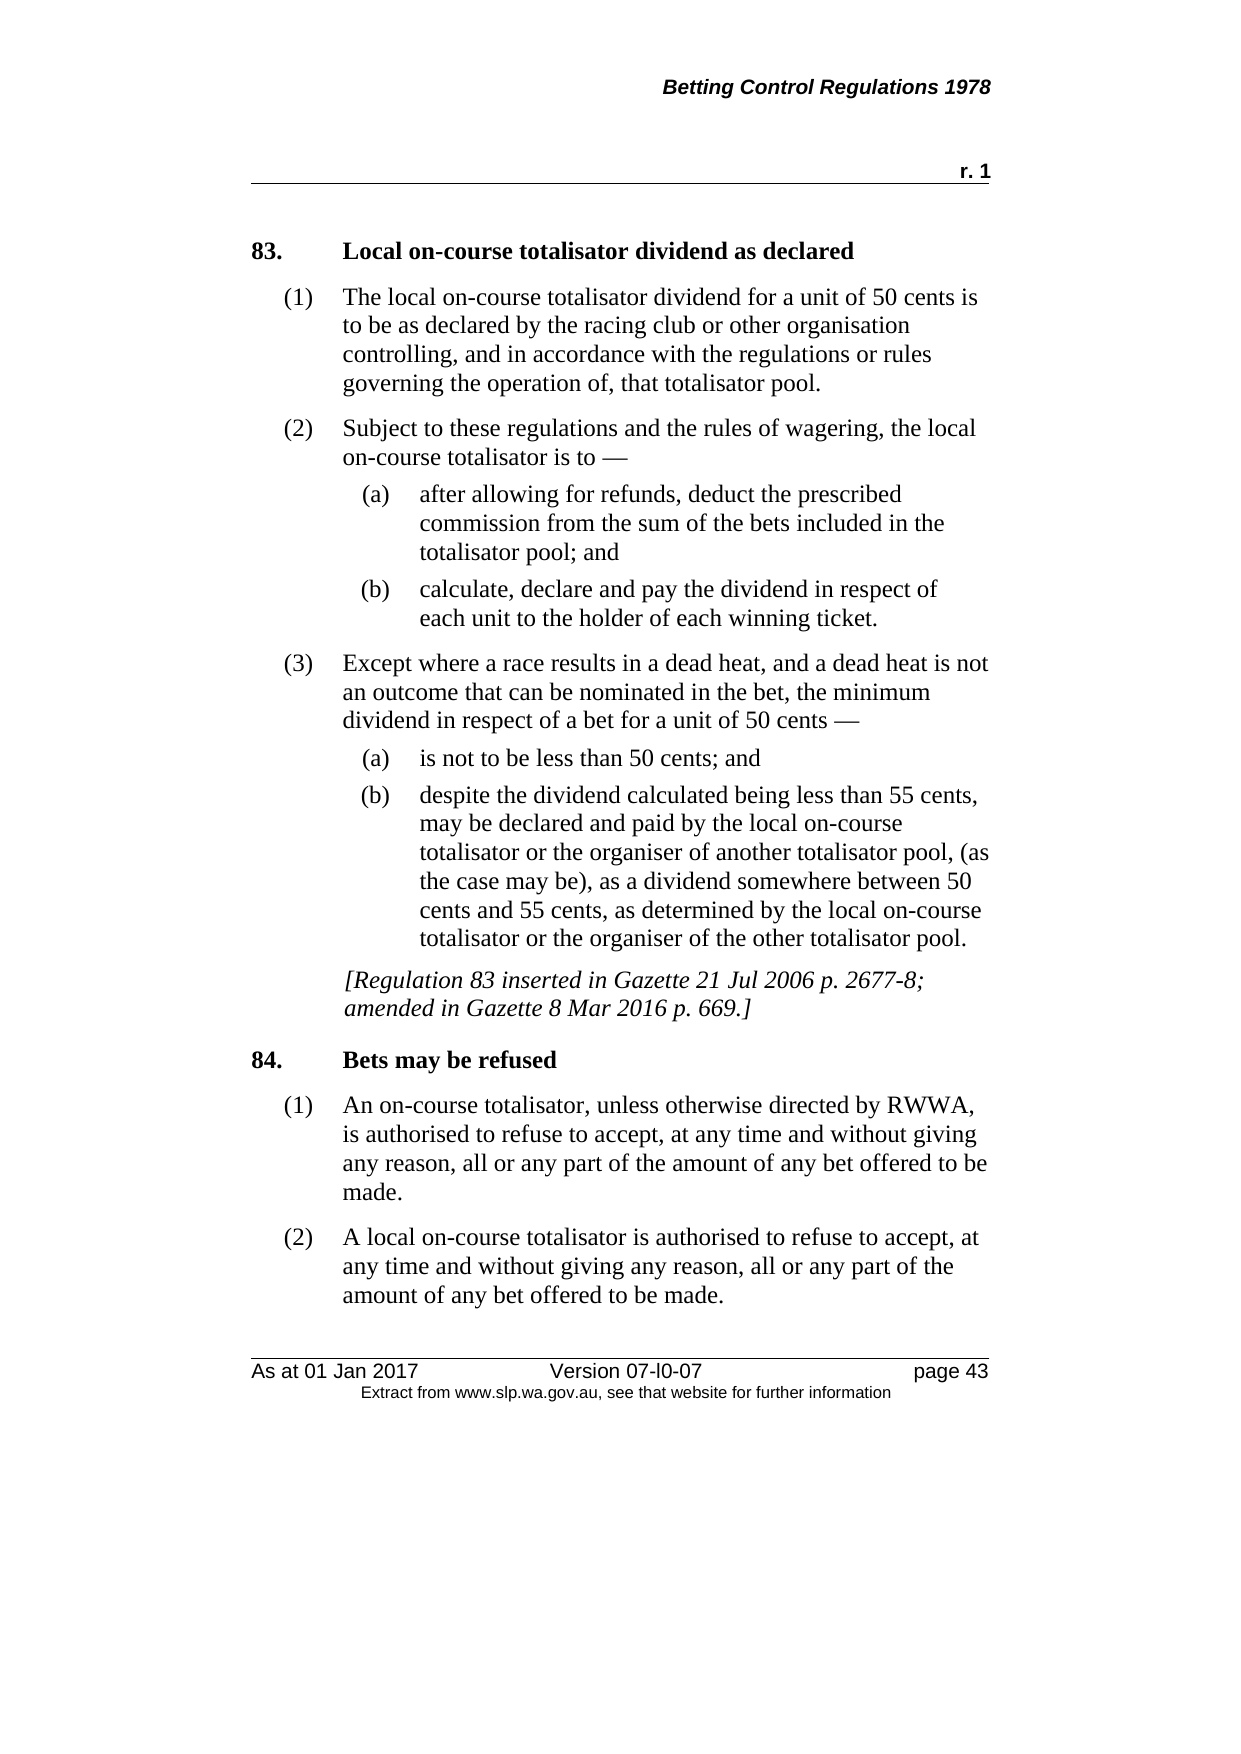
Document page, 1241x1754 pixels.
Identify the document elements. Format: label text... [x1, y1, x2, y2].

text (2) A local on-course totalisator is authorised to refuse to accept, at any time and without giving any reason, all or any part of the amount of any bet offered to be made. [251, 1222, 989, 1308]
text (b) despite the dividend calculated being less than 55 cents, may be declared and paid by the local on-course totalisator or the organiser of another totalisator pool, (as the case may be), as a dividend somewhere between 50 cents and 55 cents, as determined by the local on-course totalisator or the organiser of the other totalisator pool. [251, 780, 989, 952]
text (1) The local on-course totalisator dividend for a unit of 50 cents is to be as declared by the racing club or other organisation controlling, and in accordance with the regulations or rules governing the operation of, that totalisator pool. [251, 282, 989, 397]
text (2) Subject to these regulations and the rules of wagering, the local on-course totalisator is to — [251, 413, 989, 471]
subtitle 83. Local on-course totalisator dividend as declared [251, 236, 989, 265]
text (a) after allowing for refunds, deduct the prescribed commission from the sum of the bets included in the totalisator pool; and [251, 479, 989, 566]
text (a) is not to be less than 50 cents; and [251, 743, 989, 771]
subtitle 84. Bets may be refused [251, 1045, 989, 1074]
text (3) Except where a race results in a dead heat, and a dead heat is not an outcome that can be nominated in the bet, the minimum dividend in respect of a bet for a unit of 50 cents — [251, 648, 989, 734]
text (b) calculate, declare and pay the dividend in respect of each unit to the holder of each winning ticket. [251, 574, 989, 631]
text [Regulation 83 inserted in Gazette 21 Jul 2006 p. 2677-8; amended in Gazette 8 Mar 2016 p. 669.] [251, 965, 989, 1022]
text (1) An on-course totalisator, unless otherwise directed by RWWA, is authorised to refuse to accept, at any time and without giving any reason, all or any part of the amount of any bet offered to be made. [251, 1091, 989, 1206]
